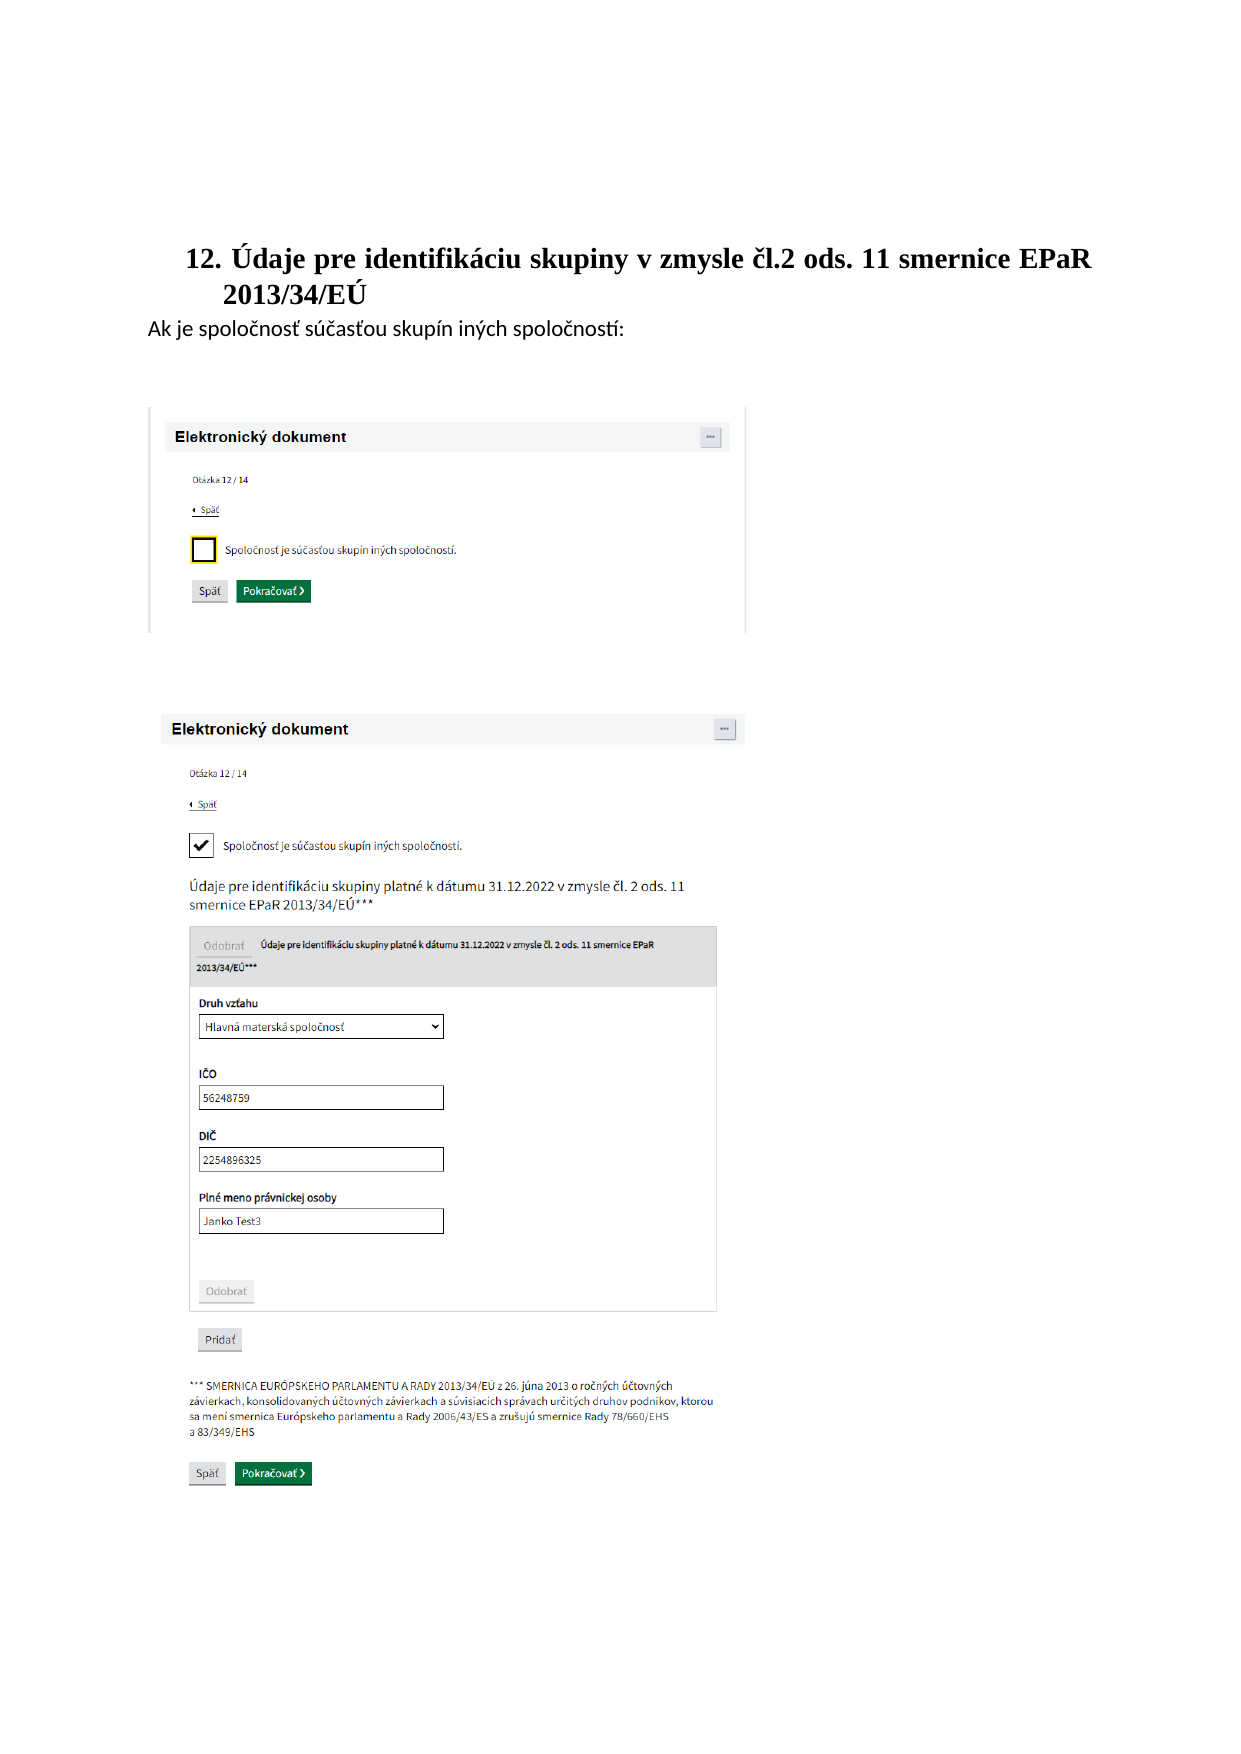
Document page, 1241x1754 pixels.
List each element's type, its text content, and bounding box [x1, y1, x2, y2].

subtitle Údaje pre identifikáciu skupiny v zmysle čl.2 ods. 11 smernice EPaR 2013/34/EÚ [185, 241, 1093, 311]
text Ak je spoločnosť súčasťou skupín iných spoločností: [148, 314, 1093, 342]
picture [147, 698, 753, 1516]
picture [147, 407, 747, 633]
